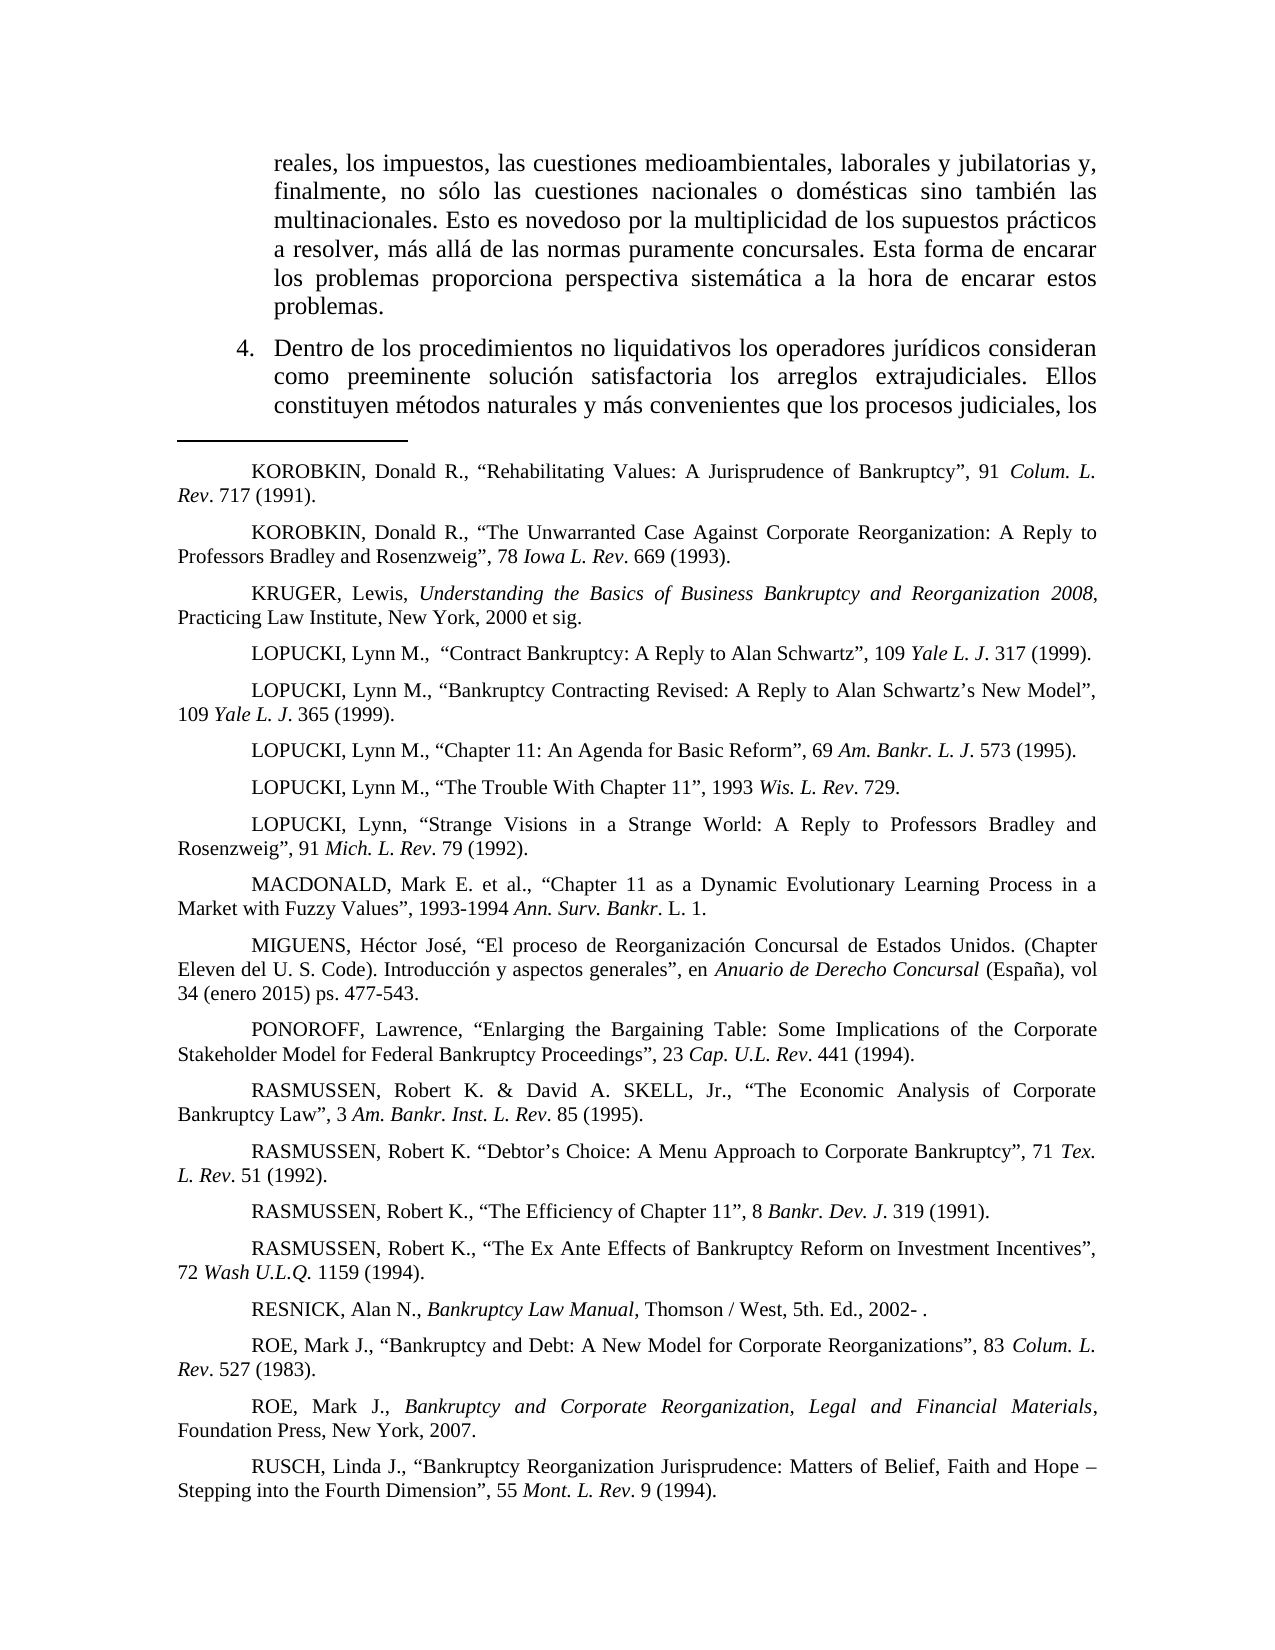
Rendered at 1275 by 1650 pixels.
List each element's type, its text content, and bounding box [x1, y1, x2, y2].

list Dentro de los procedimientos no liquidativos los operadores jurídicos consideran como preeminente solución satisfactoria los arreglos extrajudiciales. Ellos constituyen métodos naturales y más convenientes que los procesos judiciales, los que sólo por excepción o subsidiariamente pueden prevenir la liquidación definitiva de la empresa. Ello surge conforme la jurisprudencia analizada y la experiencia alcanzada por los Estudios Jurídicos de abogados especializados en la materia concursal. Debe aquí destacarse que en los Estados Unidos las partes interesadas adjudican una marcada preponderancia a los sistemas extrajudiciales previos y preventivos de los judiciales a fin de solucionar un conflicto, lo que también se verifica en la materia concursal. Esta característica instrumental es digna de elogio y amerita un estudio en mayor profundidad en el futuro. [236, 333, 1098, 419]
list La problemática regulada por las normas concursales en Estados Unidos hoy en día se ha expandido de modo amplio de manera tal que es necesaria una tarea de complementación profesional en materias tan dispares como, por ejemplo, los procesos extrajudiciales, los “Prepackaged Proceedings”, los “Securities”, el sector bancario, los procesos judiciales activos y pasivos del deudor, los derechos reales, los impuestos, las cuestiones medioambientales, laborales y jubilatorias y, finalmente, no sólo las cuestiones nacionales o domésticas sino también las multinacionales. Esto es novedoso por la multiplicidad de los supuestos prácticos a resolver, más allá de las normas puramente concursales. Esta forma de encarar los problemas proporciona perspectiva sistemática a la hora de encarar estos problemas. [236, 148, 1098, 320]
